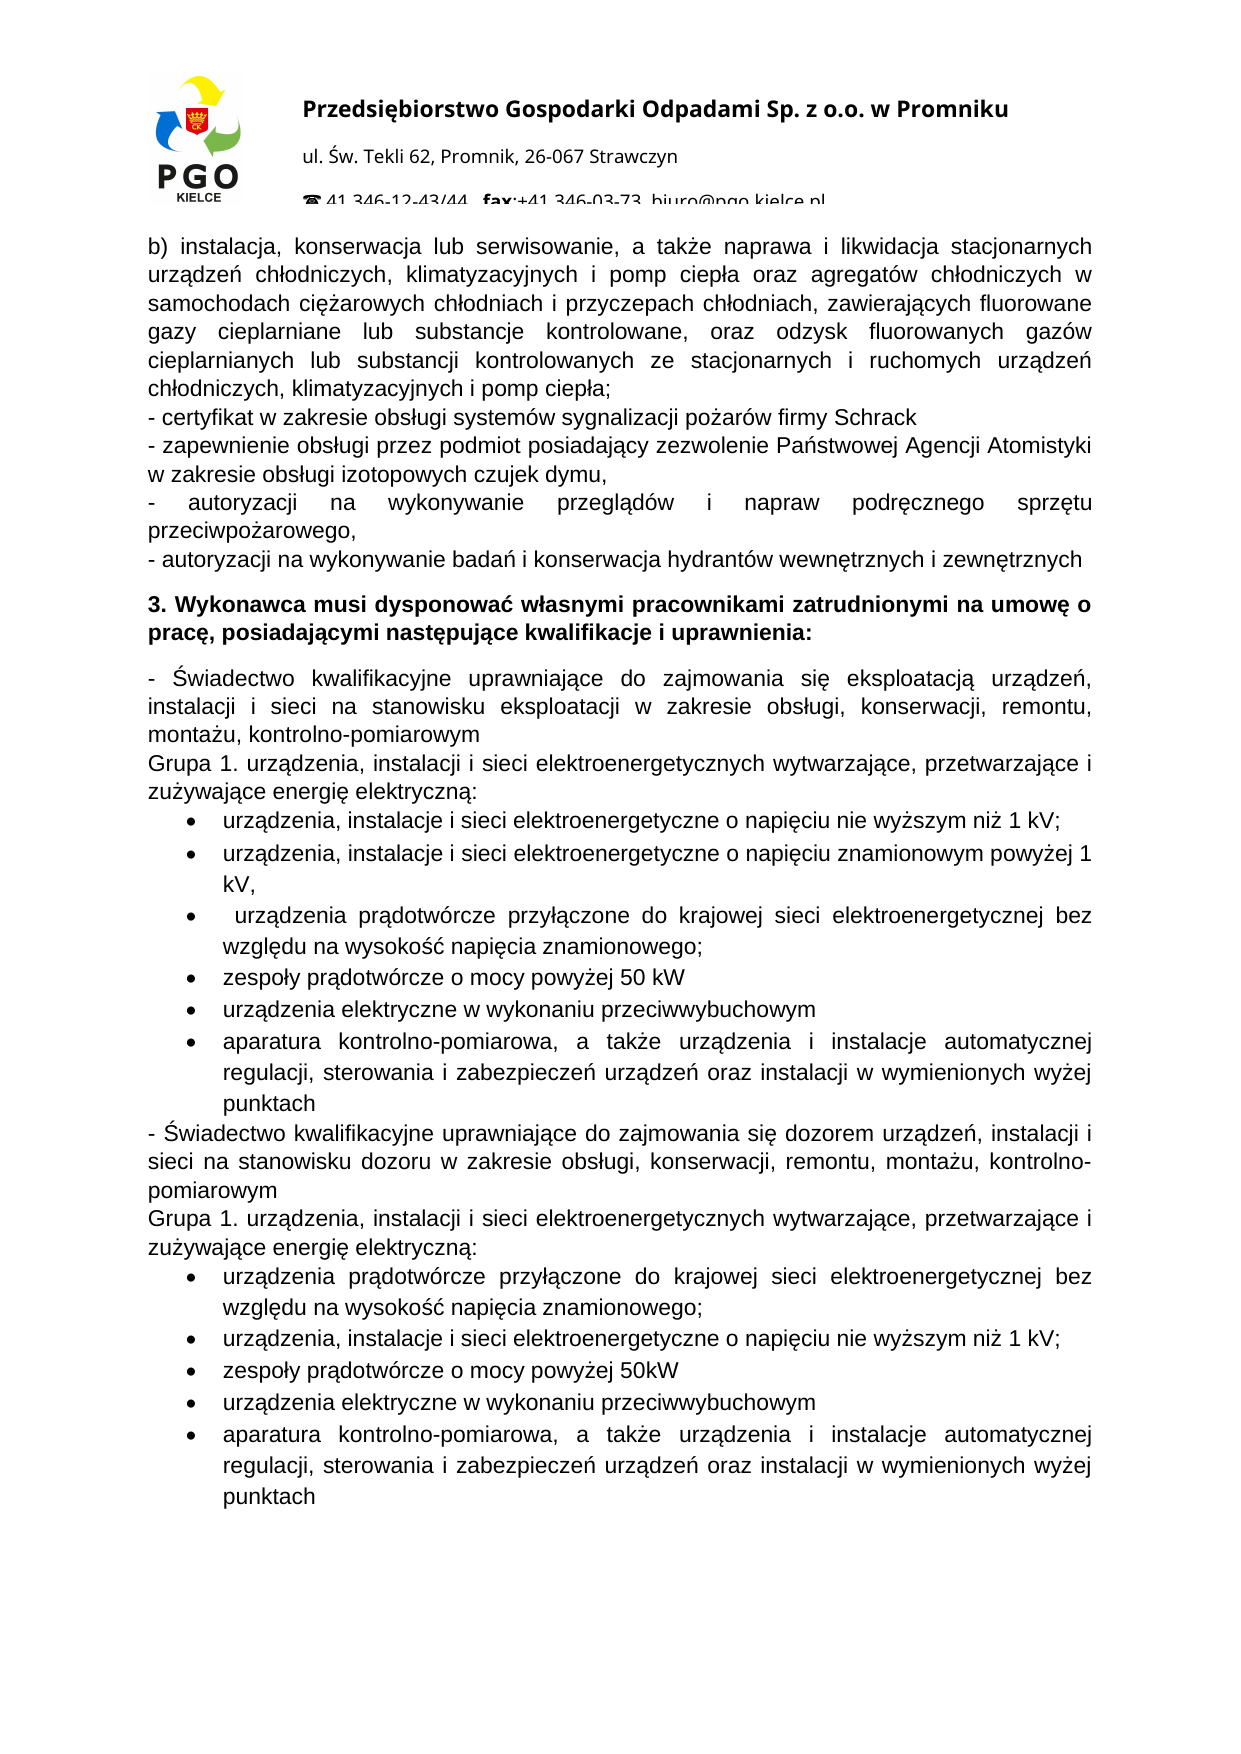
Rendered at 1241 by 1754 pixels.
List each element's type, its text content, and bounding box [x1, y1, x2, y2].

list aparatura kontrolno-pomiarowa, a także urządzenia i instalacje automatycznej regulacji, sterowania i zabezpieczeń urządzeń oraz instalacji w wymienionych wyżej punktach [185, 1027, 1093, 1116]
list urządzenia prądotwórcze przyłączone do krajowej sieci elektroenergetycznej bez względu na wysokość napięcia znamionowego; [185, 1262, 1093, 1320]
list zespoły prądotwórcze o mocy powyżej 50kW [185, 1356, 1093, 1384]
list aparatura kontrolno-pomiarowa, a także urządzenia i instalacje automatycznej regulacji, sterowania i zabezpieczeń urządzeń oraz instalacji w wymienionych wyżej punktach [185, 1421, 1093, 1509]
text - autoryzacji na wykonywanie badań i konserwacja hydrantów wewnętrznych i zewnętrznych [148, 546, 1093, 572]
text - Świadectwo kwalifikacyjne uprawniające do zajmowania się dozorem urządzeń, instalacji i sieci na stanowisku dozoru w zakresie obsługi, konserwacji, remontu, montażu, kontrolno-pomiarowym [148, 1120, 1093, 1203]
text 3. Wykonawca musi dysponować własnymi pracownikami zatrudnionymi na umowę o pracę, posiadającymi następujące kwalifikacje i uprawnienia: [148, 591, 1093, 646]
text - zapewnienie obsługi przez podmiot posiadający zezwolenie Państwowej Agencji Atomistyki w zakresie obsługi izotopowych czujek dymu, [148, 432, 1093, 487]
text - Świadectwo kwalifikacyjne uprawniające do zajmowania się eksploatacją urządzeń, instalacji i sieci na stanowisku eksploatacji w zakresie obsługi, konserwacji, remontu, montażu, kontrolno-pomiarowym [148, 664, 1093, 748]
list urządzenia prądotwórcze przyłączone do krajowej sieci elektroenergetycznej bez względu na wysokość napięcia znamionowego; [185, 901, 1093, 959]
text - autoryzacji na wykonywanie przeglądów i napraw podręcznego sprzętu przeciwpożarowego, [148, 489, 1093, 544]
text Grupa 1. urządzenia, instalacji i sieci elektroenergetycznych wytwarzające, przetwarzające i zużywające energię elektryczną: [148, 750, 1093, 804]
list zespoły prądotwórcze o mocy powyżej 50 kW [185, 963, 1093, 991]
list urządzenia elektryczne w wykonaniu przeciwwybuchowym [185, 995, 1093, 1023]
text - certyfikat w zakresie obsługi systemów sygnalizacji pożarów firmy Schrack [148, 404, 1093, 430]
picture [147, 73, 245, 205]
text b) instalacja, konserwacja lub serwisowanie, a także naprawa i likwidacja stacjonarnych urządzeń chłodniczych, klimatyzacyjnych i pomp ciepła oraz agregatów chłodniczych w samochodach ciężarowych chłodniach i przyczepach chłodniach, zawierających fluorowane gazy cieplarniane lub substancje kontrolowane, oraz odzysk fluorowanych gazów cieplarnianych lub substancji kontrolowanych ze stacjonarnych i ruchomych urządzeń chłodniczych, klimatyzacyjnych i pomp ciepła; [148, 233, 1093, 402]
list urządzenia, instalacje i sieci elektroenergetyczne o napięciu nie wyższym niż 1 kV; [185, 807, 1093, 835]
text Grupa 1. urządzenia, instalacji i sieci elektroenergetycznych wytwarzające, przetwarzające i zużywające energię elektryczną: [148, 1205, 1093, 1260]
list urządzenia, instalacje i sieci elektroenergetyczne o napięciu nie wyższym niż 1 kV; [185, 1324, 1093, 1352]
list urządzenia elektryczne w wykonaniu przeciwwybuchowym [185, 1388, 1093, 1416]
list urządzenia, instalacje i sieci elektroenergetyczne o napięciu znamionowym powyżej 1 kV, [185, 839, 1093, 897]
